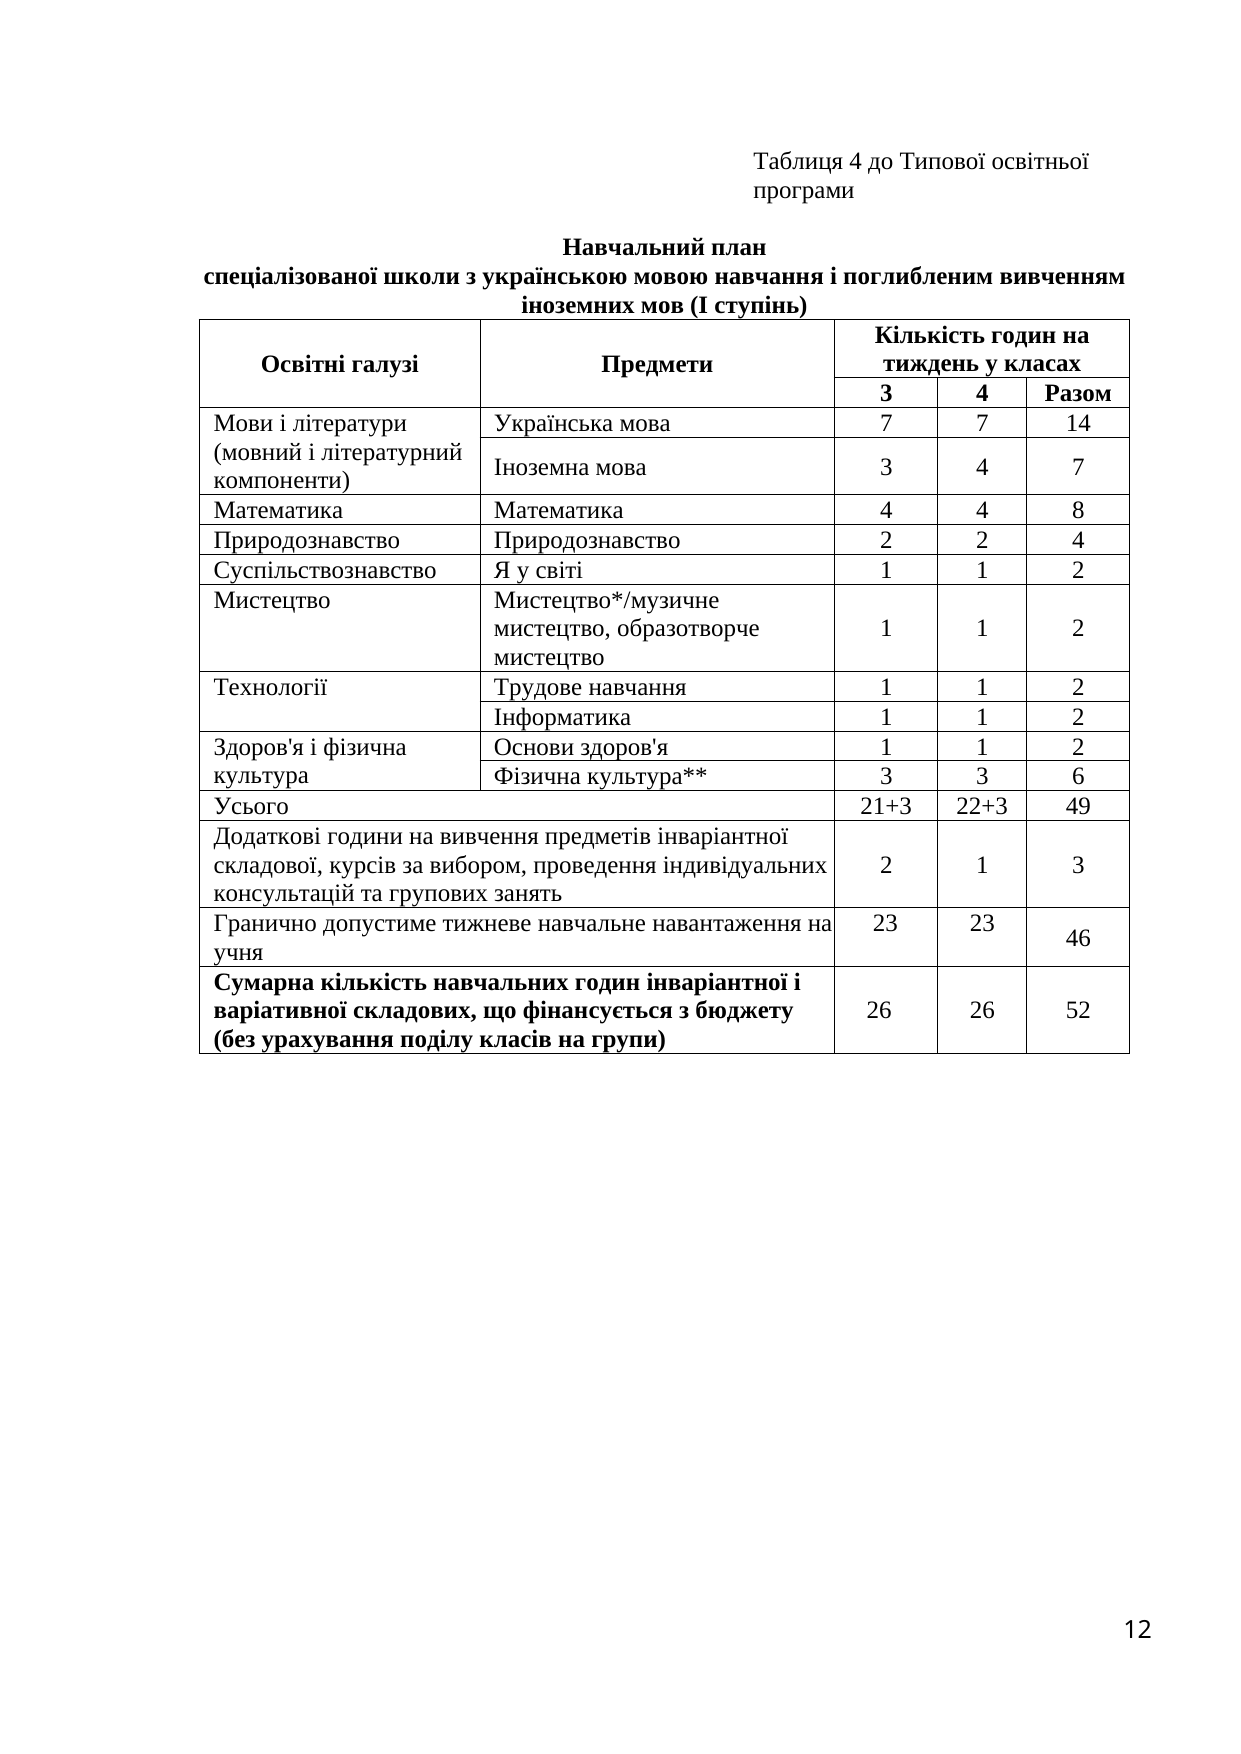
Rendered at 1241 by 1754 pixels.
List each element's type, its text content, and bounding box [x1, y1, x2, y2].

table_cell Іноземна мова [481, 438, 834, 494]
table_cell Мистецтво*/музичне мистецтво, образотворче мистецтво [481, 585, 834, 671]
table_cell 4 [835, 495, 937, 524]
table_cell 2 [835, 821, 937, 907]
table_cell Усього [200, 791, 834, 820]
table_cell 7 [938, 408, 1026, 437]
text спеціалізованої школи з українською мовою навчання і поглибленим вивченням іноземних мов (І ступінь) [177, 261, 1152, 319]
table_cell 4 [938, 378, 1026, 407]
table_cell Технології [200, 672, 480, 731]
table_cell 1 [835, 732, 937, 760]
table_cell 1 [938, 732, 1026, 760]
table_cell 3 [835, 761, 937, 790]
text Навчальний план [177, 232, 1152, 261]
table_cell Я у світі [481, 555, 834, 584]
table_cell 1 [938, 555, 1026, 584]
table_cell Математика [200, 495, 480, 524]
table_cell 4 [938, 438, 1026, 494]
table_cell Українська мова [481, 408, 834, 437]
table_cell 52 [1027, 967, 1129, 1053]
table_cell Математика [481, 495, 834, 524]
table_cell 2 [1027, 555, 1129, 584]
table_cell Сумарна кількість навчальних годин інваріантної і варіативної складових, що фінансується з бюджету (без урахування поділу класів на групи) [200, 967, 834, 1053]
table_cell 2 [1027, 702, 1129, 731]
table_cell 2 [835, 525, 937, 554]
table_cell 2 [938, 525, 1026, 554]
table_cell 22+3 [938, 791, 1026, 820]
table_header Освітні галузі [200, 320, 480, 407]
table_cell 2 [1027, 732, 1129, 760]
table_cell 3 [835, 438, 937, 494]
table_cell 4 [938, 495, 1026, 524]
table_cell 3 [938, 761, 1026, 790]
table_cell 4 [1027, 525, 1129, 554]
table_header Предмети [481, 320, 834, 407]
table_cell 1 [835, 672, 937, 701]
table_cell 26 [835, 967, 937, 1053]
table_cell Гранично допустиме тижневе навчальне навантаження на учня [200, 908, 834, 966]
table_cell 2 [1027, 585, 1129, 671]
table_cell Мистецтво [200, 585, 480, 671]
table_cell Основи здоров'я [481, 732, 834, 760]
table_cell 1 [938, 585, 1026, 671]
table_cell 23 [835, 908, 937, 966]
table_cell 1 [938, 821, 1026, 907]
table_header Кількість годин на тиждень у класах [835, 320, 1129, 377]
table_cell Фізична культура** [481, 761, 834, 790]
table_cell 1 [938, 702, 1026, 731]
table_cell Здоров'я і фізична культура [200, 732, 480, 790]
table_cell Трудове навчання [481, 672, 834, 701]
table_cell 6 [1027, 761, 1129, 790]
table_cell 1 [835, 555, 937, 584]
table_cell 7 [1027, 438, 1129, 494]
table_cell 2 [1027, 672, 1129, 701]
table_cell 49 [1027, 791, 1129, 820]
table_cell Природознавство [200, 525, 480, 554]
table_cell 3 [1027, 821, 1129, 907]
table_cell 21+3 [835, 791, 937, 820]
text Таблиця 4 до Типової освітньої програми [753, 146, 1152, 204]
table_cell 23 [938, 908, 1026, 966]
table_cell Додаткові години на вивчення предметів інваріантної складової, курсів за вибором, проведення індивідуальних консультацій та групових занять [200, 821, 834, 907]
table_cell 26 [938, 967, 1026, 1053]
table_cell 7 [835, 408, 937, 437]
table_cell 14 [1027, 408, 1129, 437]
table_cell 3 [835, 378, 937, 407]
table_cell Разом [1027, 378, 1129, 407]
table_cell 1 [938, 672, 1026, 701]
table_cell 46 [1027, 908, 1129, 966]
table_cell Інформатика [481, 702, 834, 731]
table_cell Природознавство [481, 525, 834, 554]
table_cell 1 [835, 702, 937, 731]
table_cell Суспільствознавство [200, 555, 480, 584]
table_cell Мови і літератури (мовний і літературний компоненти) [200, 408, 480, 494]
table_cell 8 [1027, 495, 1129, 524]
table_cell 1 [835, 585, 937, 671]
